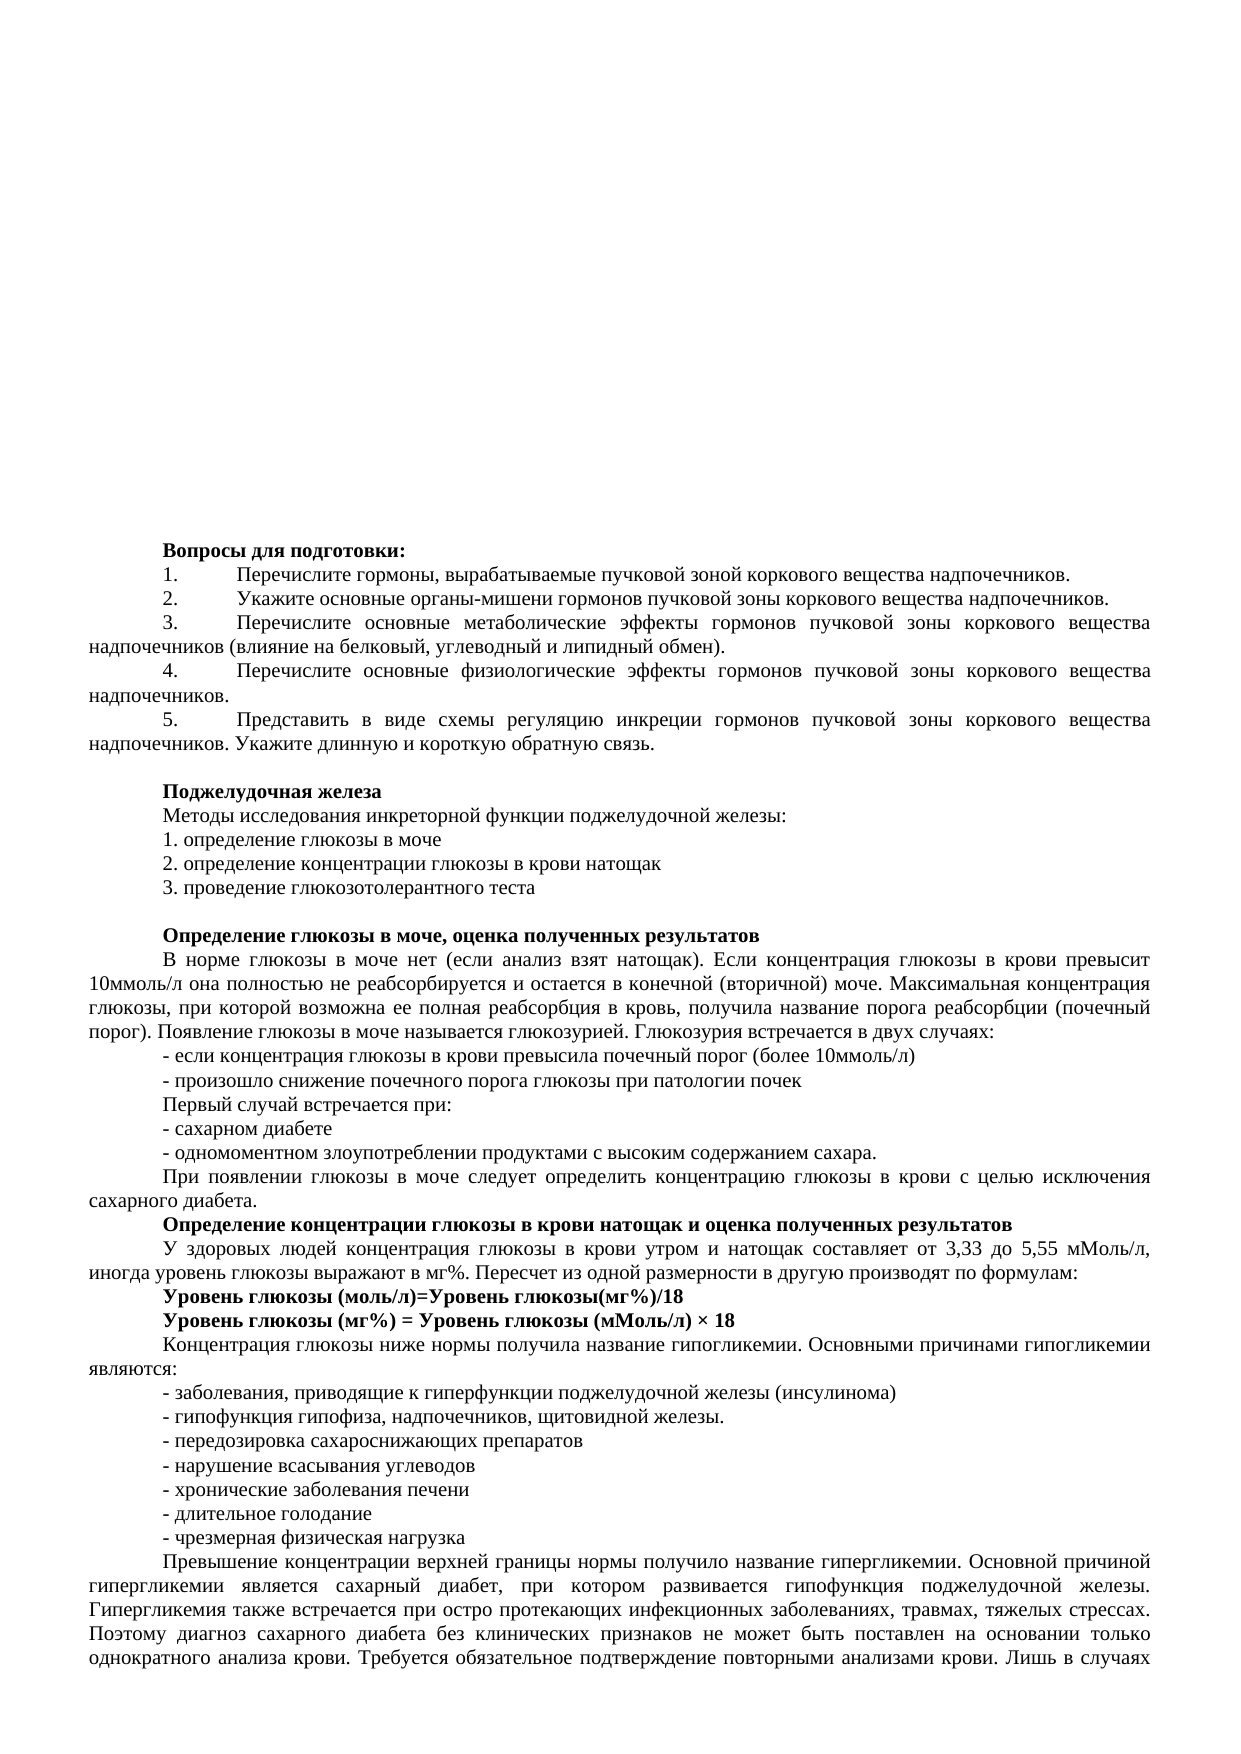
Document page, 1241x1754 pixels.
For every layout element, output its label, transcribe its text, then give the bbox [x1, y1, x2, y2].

text При появлении глюкозы в моче следует определить концентрацию глюкозы в крови с целью исключения сахарного диабета. [89, 1164, 1152, 1212]
text В норме глюкозы в моче нет (если анализ взят натощак). Если концентрация глюкозы в крови превысит 10ммоль/л она полностью не реабсорбируется и остается в конечной (вторичной) моче. Максимальная концентрация глюкозы, при которой возможна ее полная реабсорбция в кровь, получила название порога реабсорбции (почечный порог). Появление глюкозы в моче называется глюкозурией. Глюкозурия встречается в двух случаях: [89, 947, 1152, 1043]
list Укажите основные органы-мишени гормонов пучковой зоны коркового вещества надпочечников. [89, 586, 1152, 610]
list Перечислите основные физиологические эффекты гормонов пучковой зоны коркового вещества надпочечников. [89, 658, 1152, 707]
text - передозировка сахароснижающих препаратов [89, 1428, 1152, 1452]
text - чрезмерная физическая нагрузка [89, 1525, 1152, 1549]
text - нарушение всасывания углеводов [89, 1452, 1152, 1477]
text Концентрация глюкозы ниже нормы получила название гипогликемии. Основными причинами гипогликемии являются: [89, 1332, 1152, 1380]
text - произошло снижение почечного порога глюкозы при патологии почек [89, 1067, 1152, 1092]
text 2. определение концентрации глюкозы в крови натощак [89, 851, 1152, 875]
text - сахарном диабете [89, 1116, 1152, 1140]
list Перечислите гормоны, вырабатываемые пучковой зоной коркового вещества надпочечников. [89, 562, 1152, 586]
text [89, 1549, 1152, 1669]
text - длительное голодание [89, 1501, 1152, 1525]
list Представить в виде схемы регуляцию инкреции гормонов пучковой зоны коркового вещества надпочечников. Укажите длинную и короткую обратную связь. [89, 707, 1152, 755]
text - если концентрация глюкозы в крови превысила почечный порог (более 10ммоль/л) [89, 1043, 1152, 1067]
text Первый случай встречается при: [89, 1092, 1152, 1116]
text - одномоментном злоупотреблении продуктами с высоким содержанием сахара. [89, 1140, 1152, 1164]
text Уровень глюкозы (моль/л)=Уровень глюкозы(мг%)/18 [89, 1284, 1152, 1308]
text У здоровых людей концентрация глюкозы в крови утром и натощак составляет от 3,33 до 5,55 мМоль/л, иногда уровень глюкозы выражают в мг%. Пересчет из одной размерности в другую производят по формулам: [89, 1236, 1152, 1284]
text Определение глюкозы в моче, оценка полученных результатов [89, 923, 1152, 947]
list Перечислите основные метаболические эффекты гормонов пучковой зоны коркового вещества надпочечников (влияние на белковый, углеводный и липидный обмен). [89, 610, 1152, 658]
text Вопросы для подготовки: [89, 538, 1152, 562]
text - гипофункция гипофиза, надпочечников, щитовидной железы. [89, 1404, 1152, 1428]
text Методы исследования инкреторной функции поджелудочной железы: [89, 803, 1152, 827]
text - хронические заболевания печени [89, 1477, 1152, 1501]
text 3. проведение глюкозотолерантного теста [89, 875, 1152, 899]
text - заболевания, приводящие к гиперфункции поджелудочной железы (инсулинома) [89, 1380, 1152, 1404]
text Уровень глюкозы (мг%) = Уровень глюкозы (мМоль/л) × 18 [89, 1308, 1152, 1332]
text Определение концентрации глюкозы в крови натощак и оценка полученных результатов [89, 1212, 1152, 1236]
text 1. определение глюкозы в моче [89, 827, 1152, 851]
text Поджелудочная железа [89, 779, 1152, 803]
